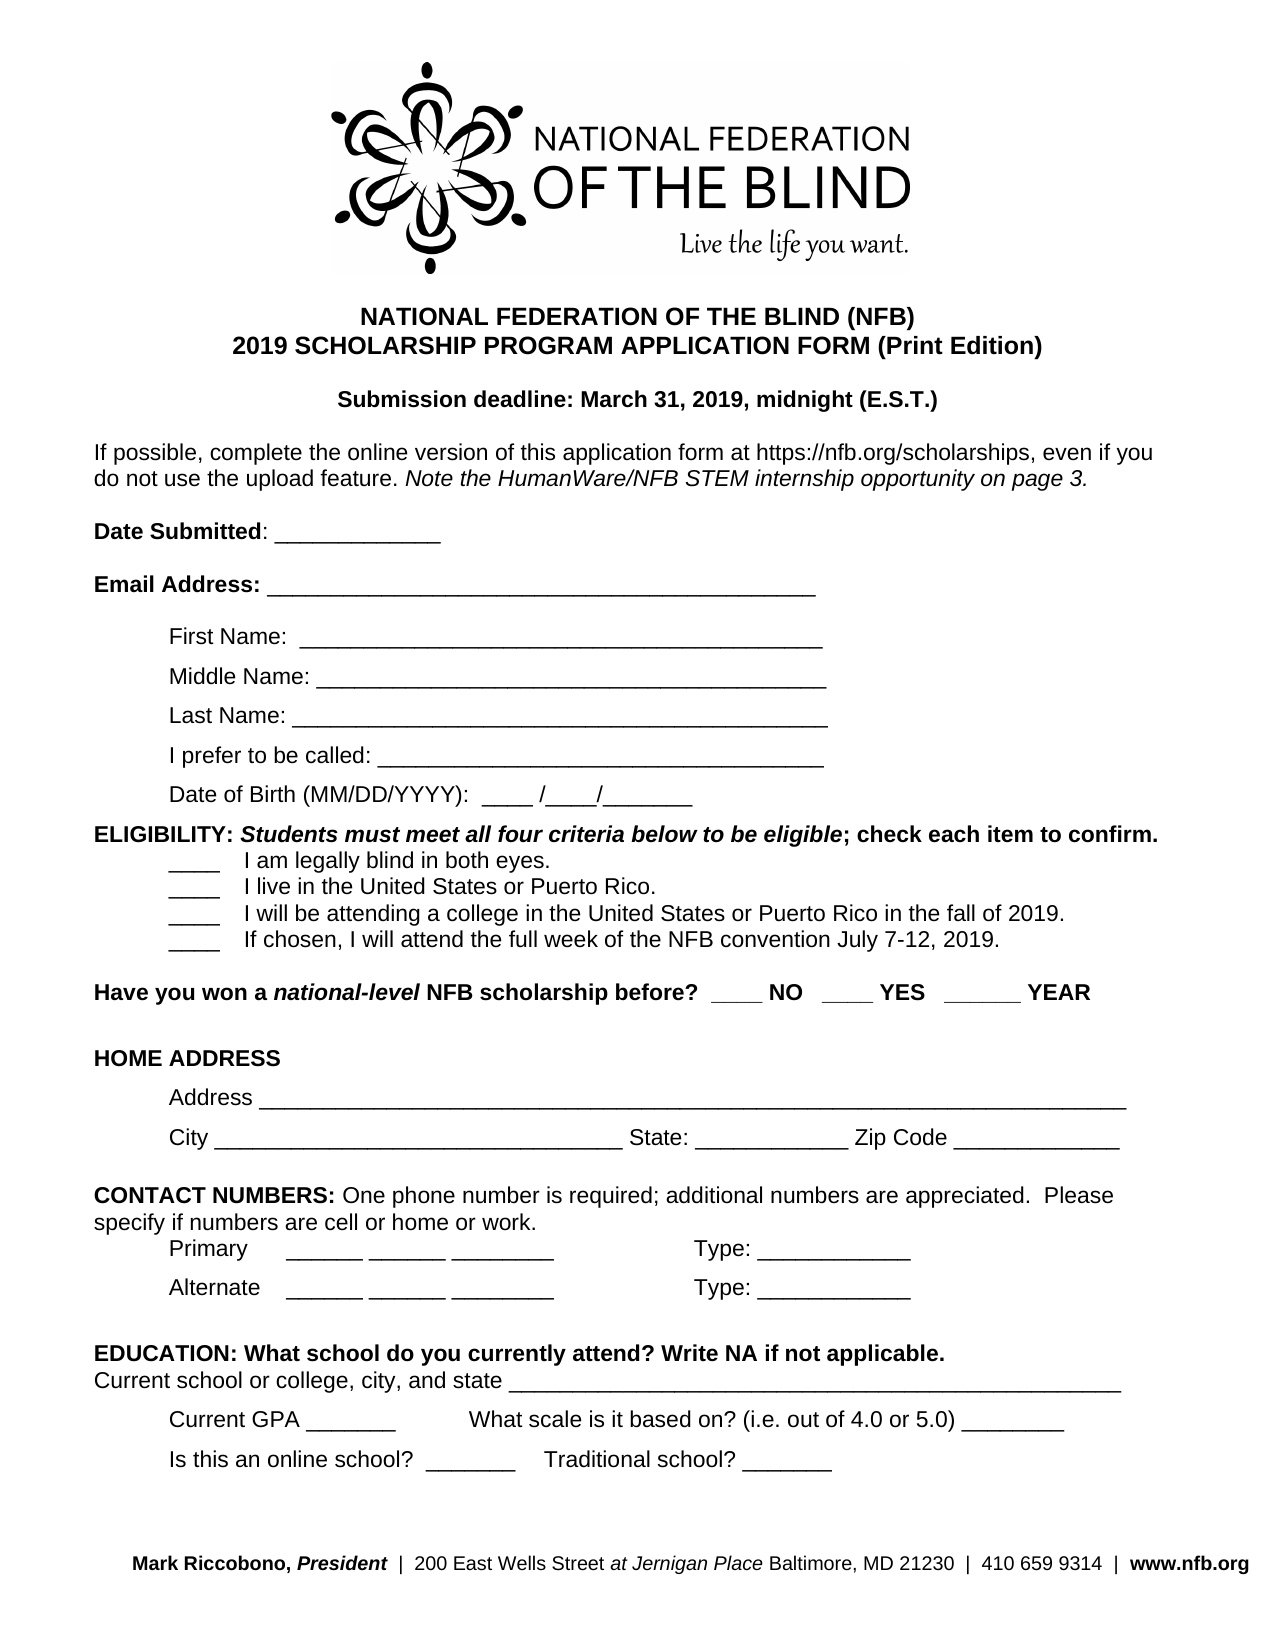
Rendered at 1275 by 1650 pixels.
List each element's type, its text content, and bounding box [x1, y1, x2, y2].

text If possible, complete the online version of this application form at https://nfb.org/scholarships, even if you do not use the upload feature. Note the HumanWare/NFB STEM internship opportunity on page 3. [94, 439, 1181, 491]
text ____ I will be attending a college in the United States or Puerto Rico in the fall of 2019. [169, 900, 1181, 926]
text Date Submitted: _____________ [94, 518, 1181, 544]
text Current school or college, city, and state ________________________________________________ [94, 1367, 1181, 1393]
text EDUCATION: What school do you currently attend? Write NA if not applicable. [94, 1340, 1181, 1367]
text NATIONAL FEDERATION OF THE BLIND (NFB) [94, 302, 1181, 331]
text ELIGIBILITY: Students must meet all four criteria below to be eligible; check each item to confirm. [94, 821, 1181, 847]
text Email Address: ___________________________________________ [94, 571, 1181, 597]
text Last Name: __________________________________________ [169, 702, 1181, 728]
text Middle Name: ________________________________________ [169, 663, 1181, 689]
text Date of Birth (MM/DD/YYYY): ____ /____/_______ [94, 781, 1181, 807]
picture [331, 62, 910, 274]
text Submission deadline: March 31, 2019, midnight (E.S.T.) [94, 386, 1181, 412]
text Alternate ______ ______ ________ Type: ____________ [94, 1274, 1181, 1301]
text ____ I live in the United States or Puerto Rico. [169, 873, 1181, 900]
text ____ If chosen, I will attend the full week of the NFB convention July 7-12, 2019. [169, 926, 1181, 952]
text I prefer to be called: ___________________________________ [169, 742, 1181, 768]
text 2019 SCHOLARSHIP PROGRAM APPLICATION FORM (Print Edition) [94, 331, 1181, 360]
text Is this an online school? _______ Traditional school? _______ [94, 1446, 1181, 1472]
text HOME ADDRESS [94, 1044, 1181, 1071]
text Have you won a national-level NFB scholarship before? ____ NO ____ YES ______ YEAR [94, 979, 1181, 1005]
text Current GPA _______ What scale is it based on? (i.e. out of 4.0 or 5.0) ________ [94, 1406, 1181, 1432]
text City ________________________________ State: ____________ Zip Code _____________ [169, 1123, 1181, 1150]
text Primary ______ ______ ________ Type: ____________ [94, 1235, 1181, 1261]
text CONTACT NUMBERS: One phone number is required; additional numbers are appreciated. Please specify if numbers are cell or home or work. [94, 1182, 1181, 1235]
text First Name: _________________________________________ [94, 623, 1181, 649]
text Address ____________________________________________________________________ [169, 1084, 1181, 1110]
text ____ I am legally blind in both eyes. [169, 847, 1181, 873]
